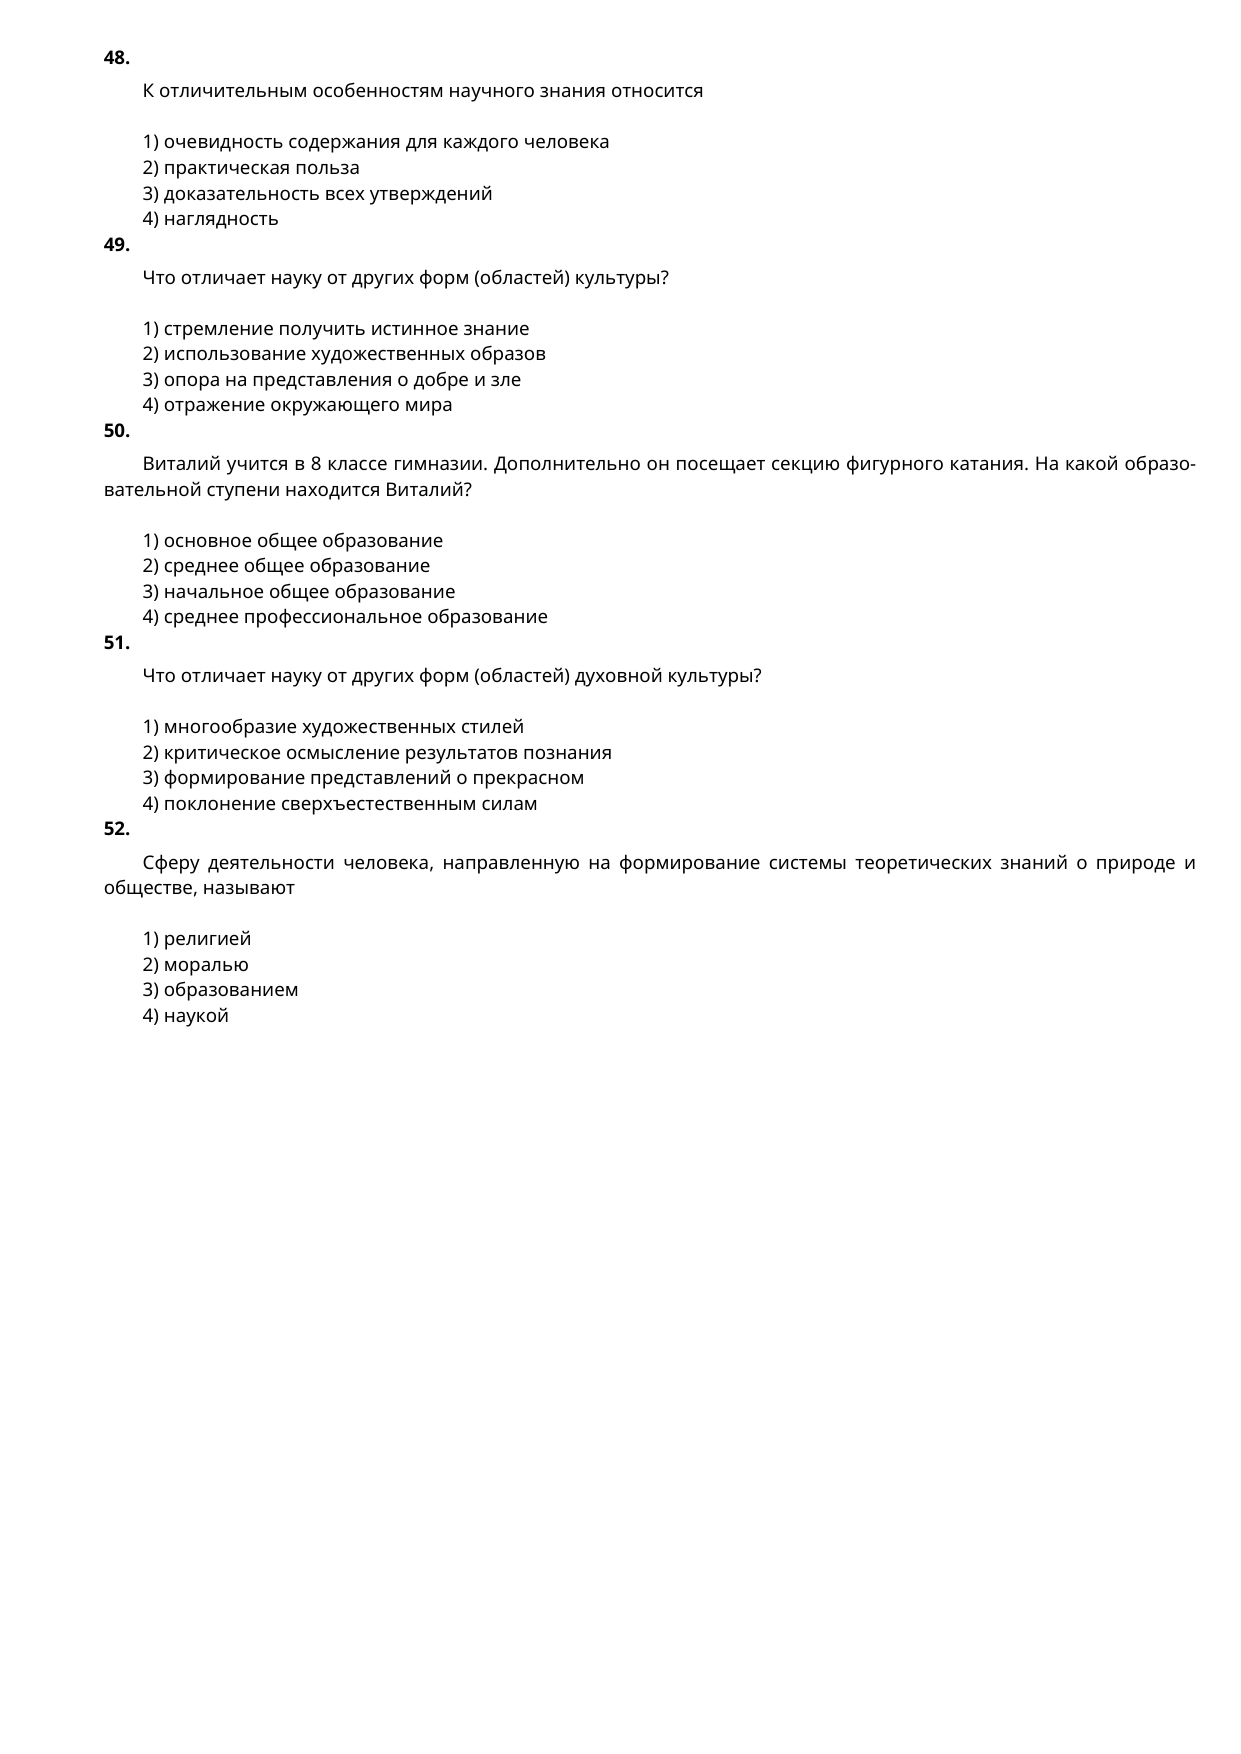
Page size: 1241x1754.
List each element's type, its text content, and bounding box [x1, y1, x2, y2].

text Что отличает науку от других форм (областей) культуры? [103, 264, 1196, 290]
text 49. [103, 231, 1196, 256]
text 2) практическая польза [103, 154, 1196, 180]
text К отличительным особенностям научного знания относится [103, 78, 1196, 103]
text Виталий учится в 8 классе гимназии. Дополнительно он посещает секцию фигурного катания. На какой образовательной ступени находится Виталий? [103, 451, 1196, 502]
text 51. [103, 629, 1196, 655]
text Что отличает науку от других форм (областей) духовной культуры? [103, 663, 1196, 688]
text 1) религией [103, 926, 1196, 951]
text Сферу деятельности человека, направленную на формирование системы теоретических знаний о природе и обществе, называют [103, 849, 1196, 900]
text 3) доказательность всех утверждений [103, 180, 1196, 205]
text 4) наглядность [103, 205, 1196, 231]
text 2) среднее общее образование [103, 553, 1196, 578]
text 1) стремление получить истинное знание [103, 315, 1196, 341]
text 2) использование художественных образов [103, 341, 1196, 366]
text 1) основное общее образование [103, 527, 1196, 553]
text 1) очевидность содержания для каждого человека [103, 129, 1196, 154]
text 4) отражение окружающего мира [103, 392, 1196, 417]
text 2) моралью [103, 951, 1196, 977]
text 1) многообразие художественных стилей [103, 714, 1196, 739]
text 48. [103, 44, 1196, 70]
text 3) формирование представлений о прекрасном [103, 765, 1196, 790]
text 4) среднее профессиональное образование [103, 604, 1196, 629]
text 2) критическое осмысление результатов познания [103, 739, 1196, 765]
text 50. [103, 417, 1196, 443]
text 3) образованием [103, 977, 1196, 1002]
text 4) наукой [103, 1002, 1196, 1028]
text 52. [103, 816, 1196, 841]
text 3) опора на представления о добре и зле [103, 366, 1196, 392]
text 3) начальное общее образование [103, 578, 1196, 604]
text 4) поклонение сверхъестественным силам [103, 790, 1196, 816]
